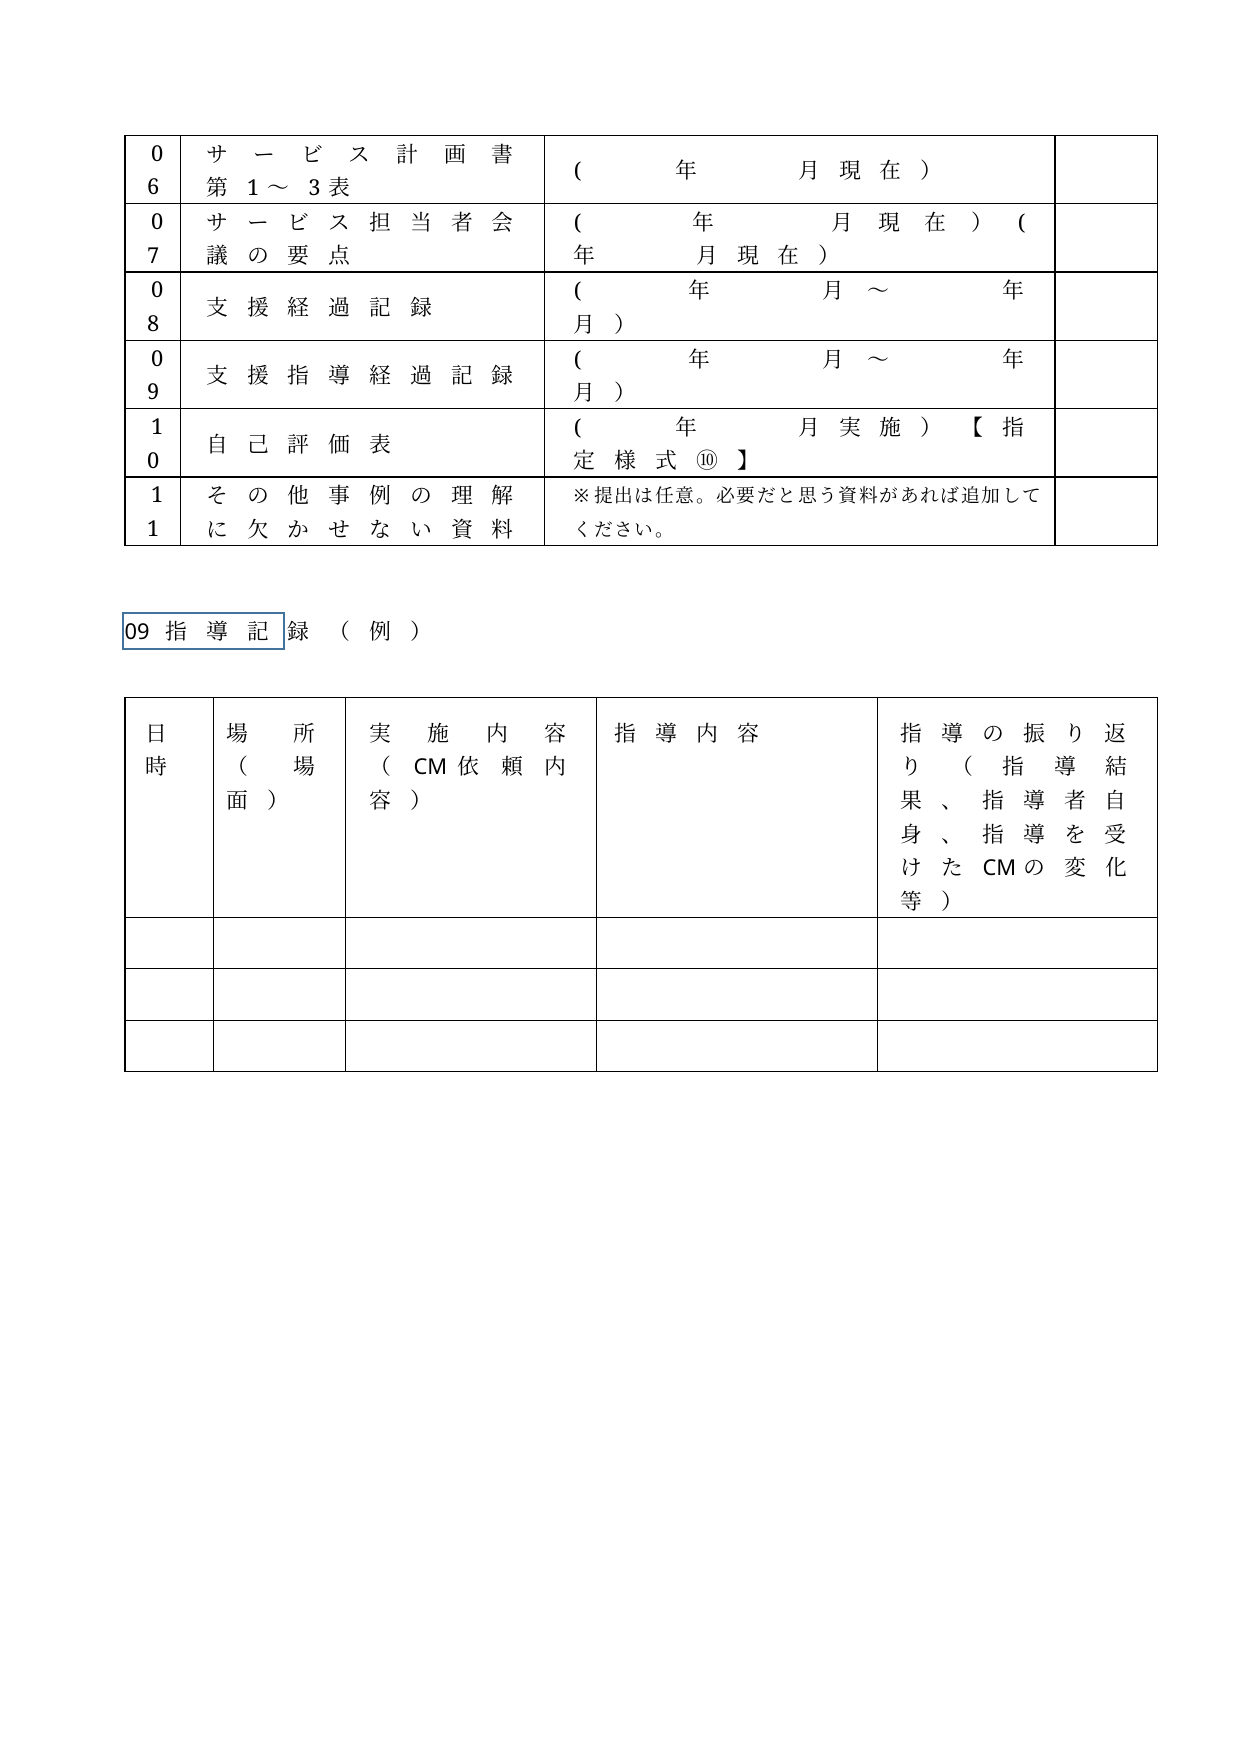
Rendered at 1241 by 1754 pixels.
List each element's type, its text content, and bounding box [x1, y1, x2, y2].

table_cell [346, 918, 596, 968]
table_cell ( 年 月実施）【指定様式⑩】 [545, 409, 1054, 476]
table_cell [1056, 273, 1157, 340]
table_cell [346, 1021, 596, 1071]
table_header 指導の振り返り（指導結果、指導者自身、指導を受けたCMの変化等） [878, 698, 1157, 917]
table_cell [597, 1021, 877, 1071]
table_header 指導内容 [597, 698, 877, 917]
table_cell [1056, 409, 1157, 476]
table_cell [214, 1021, 345, 1071]
table_cell 10 [126, 409, 180, 476]
table_cell 09 [126, 341, 180, 408]
table_cell [597, 918, 877, 968]
table_cell [126, 918, 213, 968]
table_cell [126, 969, 213, 1019]
table_cell [597, 969, 877, 1019]
table_cell [878, 1021, 1157, 1071]
table_cell 08 [126, 273, 180, 340]
table_cell 06 [126, 136, 180, 203]
table_cell サービス担当者会議の要点 [181, 204, 544, 271]
table_cell ( 年 月～ 年 月） [545, 273, 1054, 340]
table_cell [1056, 136, 1157, 203]
table_cell サービス計画書 第1～3表 [181, 136, 544, 203]
text 09指導記録（例） [124, 614, 283, 647]
table_cell [346, 969, 596, 1019]
table_cell 支援経過記録 [181, 273, 544, 340]
table_cell 自己評価表 [181, 409, 544, 476]
table_cell 07 [126, 204, 180, 271]
table_cell [1056, 478, 1157, 545]
table_cell ( 年 月現在）( 年 月現在） [545, 204, 1054, 271]
table_cell ※提出は任意。必要だと思う資料があれば追加してください。 [545, 478, 1054, 545]
text 09指導記録（例） [285, 613, 1145, 647]
table_header 実施内容（CM依頼内容） [346, 698, 596, 917]
table_cell ( 年 月～ 年 月） [545, 341, 1054, 408]
table_cell [1056, 341, 1157, 408]
table_header 場所（場面） [214, 698, 345, 917]
table_cell [878, 969, 1157, 1019]
table_cell 支援指導経過記録 [181, 341, 544, 408]
table_cell [126, 1021, 213, 1071]
table_cell [1056, 204, 1157, 271]
table_cell その他事例の理解に欠かせない資料 [181, 478, 544, 545]
table_cell [214, 918, 345, 968]
table_cell [878, 918, 1157, 968]
table_cell ( 年 月現在） [545, 136, 1054, 203]
table_header 日時 [126, 698, 213, 917]
table_cell 11 [126, 478, 180, 545]
table_cell [214, 969, 345, 1019]
